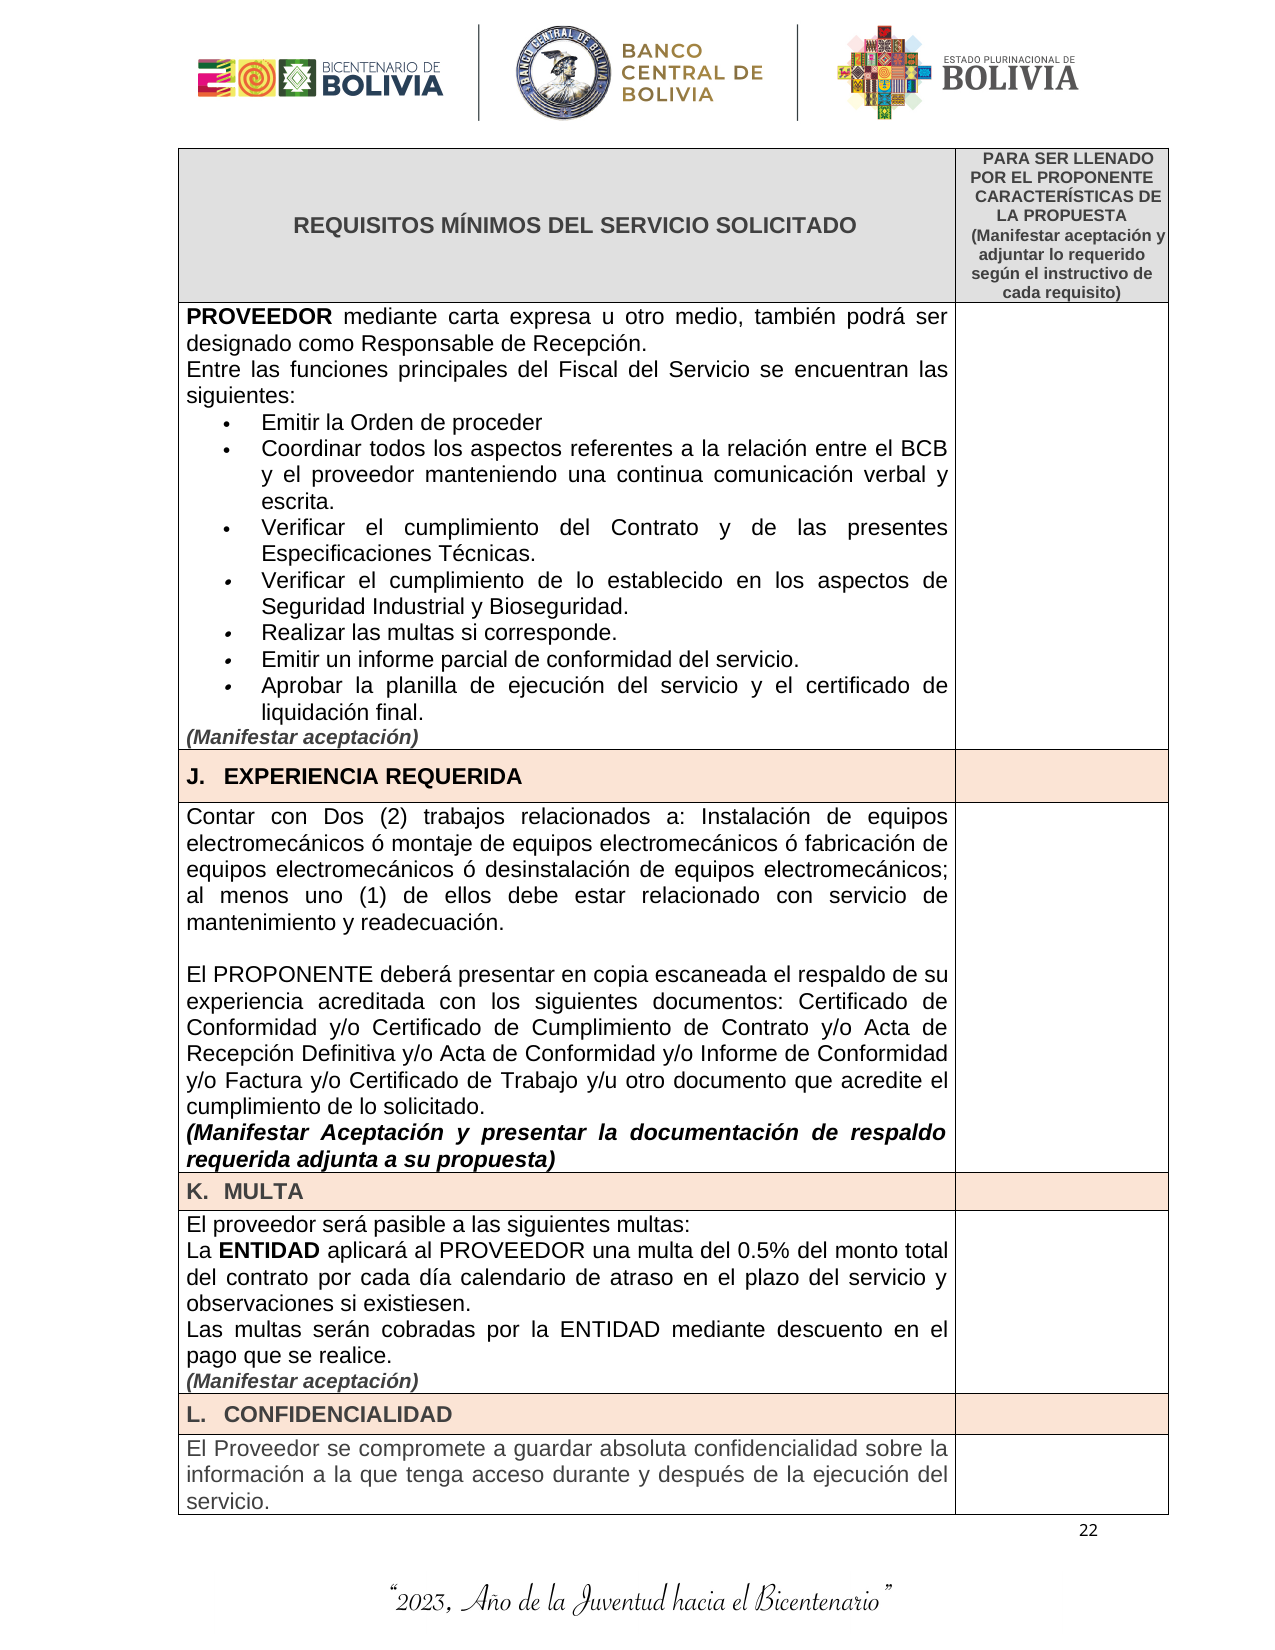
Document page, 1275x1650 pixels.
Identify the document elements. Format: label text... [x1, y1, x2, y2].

table_cell [956, 1435, 1168, 1514]
table_cell [956, 803, 1168, 1172]
table_cell [956, 1173, 1168, 1210]
table_header PARA SER LLENADO POR EL PROPONENTE CARACTERÍSTICAS DE LA PROPUESTA (Manifestar aceptación y adjuntar lo requerido según el instructivo de cada requisito) [956, 149, 1168, 302]
table_cell [956, 303, 1168, 749]
table_header REQUISITOS MÍNIMOS DEL SERVICIO SOLICITADO [179, 149, 955, 302]
table_cell El proveedor será pasible a las siguientes multas: La ENTIDAD aplicará al PROVEEDOR una multa del 0.5% del monto total del contrato por cada día calendario de atraso en el plazo del servicio y observaciones si existiesen. Las multas serán cobradas por la ENTIDAD mediante descuento en el pago que se realice. (Manifestar aceptación) [179, 1211, 955, 1393]
table_cell CONFIDENCIALIDAD [179, 1394, 955, 1434]
picture [3, 1571, 1275, 1634]
picture [0, 8, 1275, 124]
table_cell [956, 1211, 1168, 1393]
table_cell EXPERIENCIA REQUERIDA [179, 750, 955, 802]
table_cell [956, 750, 1168, 802]
table_cell Contar con Dos (2) trabajos relacionados a: Instalación de equipos electromecánicos ó montaje de equipos electromecánicos ó fabricación de equipos electromecánicos ó desinstalación de equipos electromecánicos; al menos uno (1) de ellos debe estar relacionado con servicio de mantenimiento y readecuación. El PROPONENTE deberá presentar en copia escaneada el respaldo de su experiencia acreditada con los siguientes documentos: Certificado de Conformidad y/o Certificado de Cumplimiento de Contrato y/o Acta de Recepción Definitiva y/o Acta de Conformidad y/o Informe de Conformidad y/o Factura y/o Certificado de Trabajo y/u otro documento que acredite el cumplimiento de lo solicitado. (Manifestar Aceptación y presentar la documentación de respaldo requerida adjunta a su propuesta) [179, 803, 955, 1172]
table_cell MULTA [179, 1173, 955, 1210]
table_cell [956, 1394, 1168, 1434]
